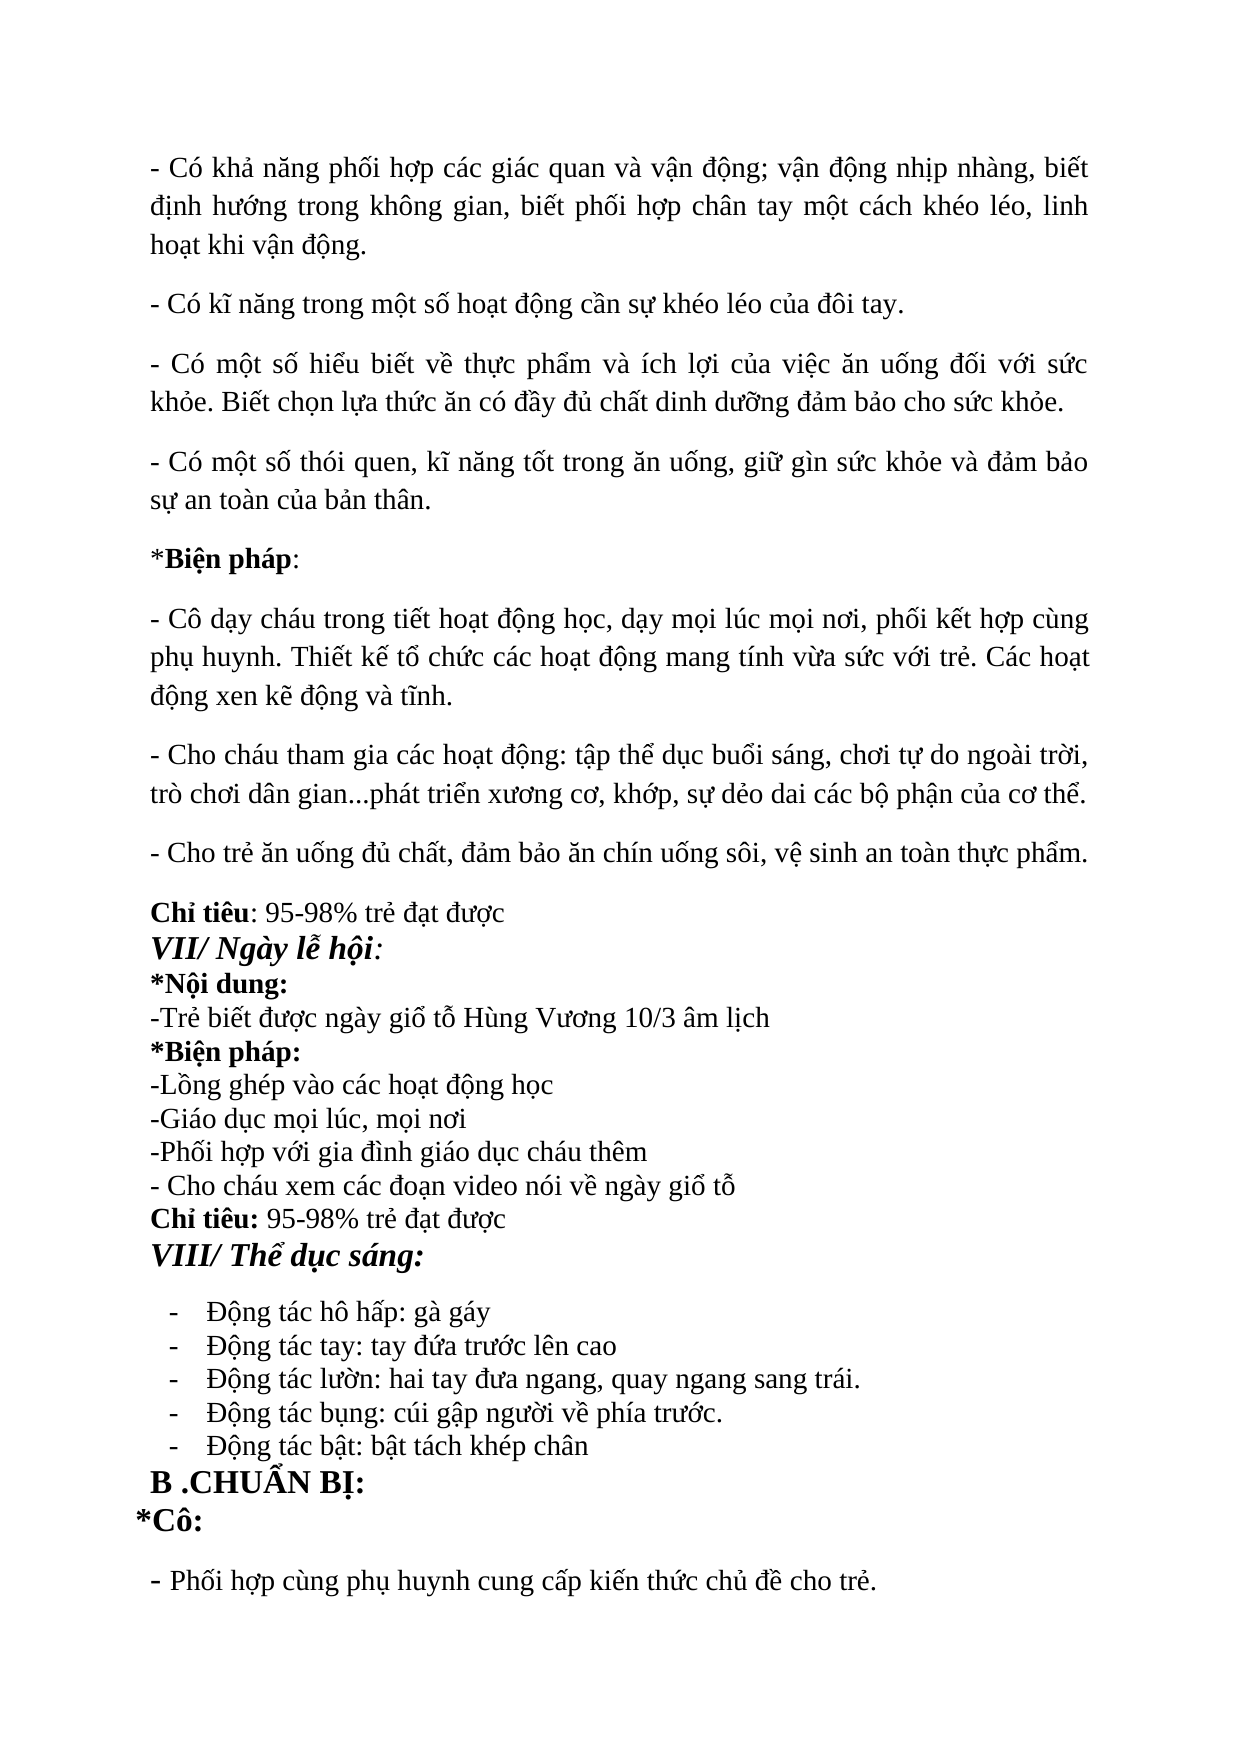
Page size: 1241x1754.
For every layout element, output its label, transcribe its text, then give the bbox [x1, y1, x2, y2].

text - Cho trẻ ăn uống đủ chất, đảm bảo ăn chín uống sôi, vệ sinh an toàn thực phẩm. [150, 835, 1090, 869]
text B .CHUẨN BỊ: [150, 1462, 1090, 1500]
list Động tác tay: tay đứa trước lên cao [169, 1328, 1090, 1361]
text -Trẻ biết được ngày giổ tỗ Hùng Vương 10/3 âm lịch [150, 1000, 1090, 1034]
text *Cô: [135, 1500, 1090, 1538]
text -Giáo dục mọi lúc, mọi nơi [150, 1101, 1090, 1134]
text *Biện pháp: [150, 542, 1090, 575]
text *Nội dung: [150, 967, 1090, 1000]
text - Cô dạy cháu trong tiết hoạt động học, dạy mọi lúc mọi nơi, phối kết hợp cùng phụ huynh. Thiết kế tổ chức các hoạt động mang tính vừa sức với trẻ. Các hoạt động xen kẽ động và tĩnh. [150, 601, 1090, 712]
list Động tác bật: bật tách khép chân [169, 1428, 1090, 1462]
text *Biện pháp: [150, 1034, 1090, 1067]
text Chỉ tiêu: 95-98% trẻ đạt được [150, 1201, 1090, 1235]
list Động tác hô hấp: gà gáy [169, 1294, 1090, 1328]
text - Phối hợp cùng phụ huynh cung cấp kiến thức chủ đề cho trẻ. [150, 1559, 1090, 1598]
text - Có một số hiểu biết về thực phẩm và ích lợi của việc ăn uống đối với sức khỏe. Biết chọn lựa thức ăn có đầy đủ chất dinh dưỡng đảm bảo cho sức khỏe. [150, 346, 1090, 418]
list Động tác lườn: hai tay đưa ngang, quay ngang sang trái. [169, 1361, 1090, 1395]
text - Cho cháu xem các đoạn video nói về ngày giổ tỗ [150, 1168, 1090, 1201]
text - Có khả năng phối hợp các giác quan và vận động; vận động nhịp nhàng, biết định hướng trong không gian, biết phối hợp chân tay một cách khéo léo, linh hoạt khi vận động. [150, 150, 1090, 261]
text - Có kĩ năng trong một số hoạt động cần sự khéo léo của đôi tay. [150, 286, 1090, 320]
text VII/ Ngày lễ hội: [150, 928, 1090, 967]
text - Có một số thói quen, kĩ năng tốt trong ăn uống, giữ gìn sức khỏe và đảm bảo sự an toàn của bản thân. [150, 444, 1090, 516]
text - Cho cháu tham gia các hoạt động: tập thể dục buổi sáng, chơi tự do ngoài trời, trò chơi dân gian...phát triển xương cơ, khớp, sự dẻo dai các bộ phận của cơ thể. [150, 737, 1090, 809]
text VIII/ Thể dục sáng: [150, 1235, 1090, 1273]
text Chỉ tiêu: 95-98% trẻ đạt được [150, 895, 1090, 928]
text -Phối hợp với gia đình giáo dục cháu thêm [150, 1134, 1090, 1168]
list Động tác bụng: cúi gập người về phía trước. [169, 1395, 1090, 1428]
text -Lồng ghép vào các hoạt động học [150, 1067, 1090, 1101]
